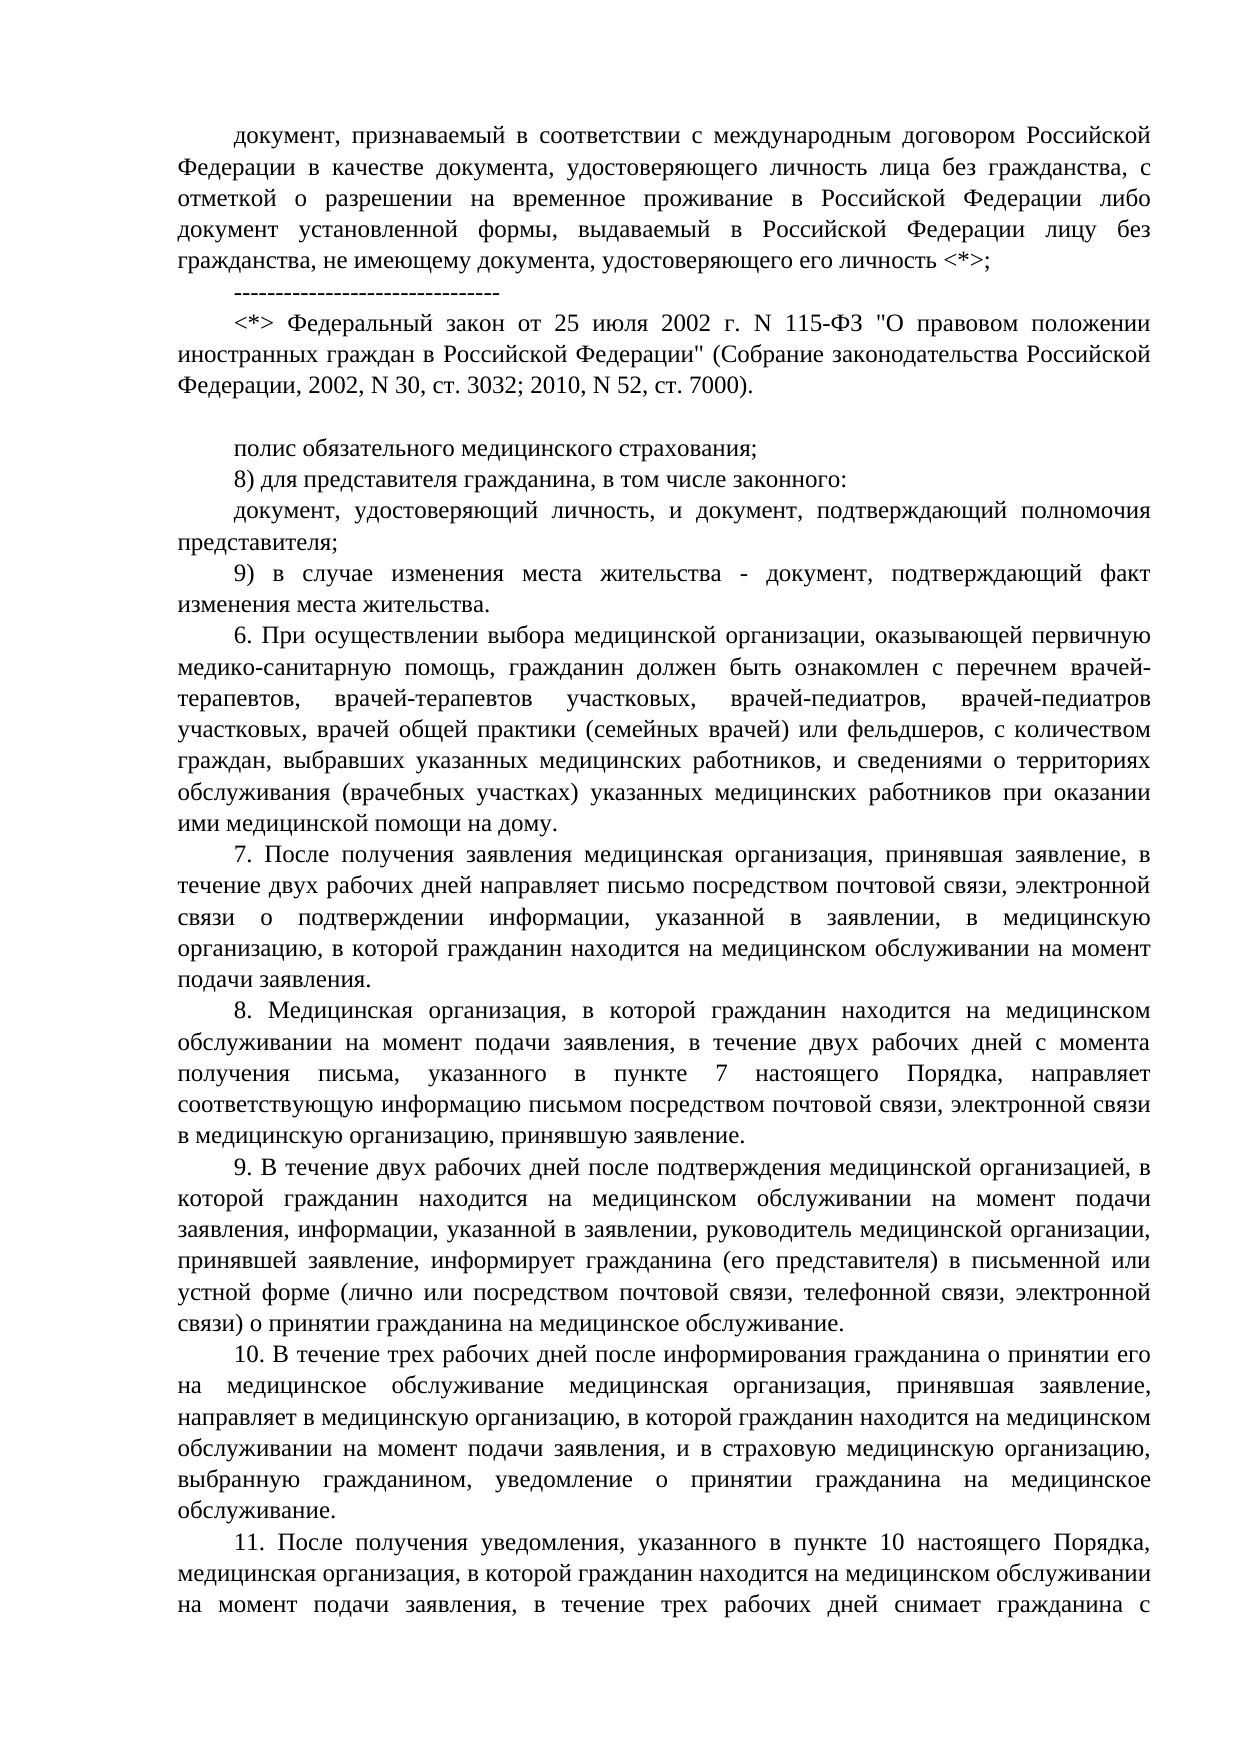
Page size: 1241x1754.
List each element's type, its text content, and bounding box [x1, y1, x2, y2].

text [177, 1524, 1152, 1618]
text 8) для представителя гражданина, в том числе законного: [177, 462, 1152, 493]
text 6. При осуществлении выбора медицинской организации, оказывающей первичную медико-санитарную помощь, гражданин должен быть ознакомлен с перечнем врачей-терапевтов, врачей-терапевтов участковых, врачей-педиатров, врачей-педиатров участковых, врачей общей практики (семейных врачей) или фельдшеров, с количеством граждан, выбравших указанных медицинских работников, и сведениями о территориях обслуживания (врачебных участках) указанных медицинских работников при оказании ими медицинской помощи на дому. [177, 618, 1152, 837]
text 9) в случае изменения места жительства - документ, подтверждающий факт изменения места жительства. [177, 556, 1152, 618]
text документ, удостоверяющий личность, и документ, подтверждающий полномочия представителя; [177, 493, 1152, 556]
text полис обязательного медицинского страхования; [177, 431, 1152, 462]
text 9. В течение двух рабочих дней после подтверждения медицинской организацией, в которой гражданин находится на медицинском обслуживании на момент подачи заявления, информации, указанной в заявлении, руководитель медицинской организации, принявшей заявление, информирует гражданина (его представителя) в письменной или устной форме (лично или посредством почтовой связи, телефонной связи, электронной связи) о принятии гражданина на медицинское обслуживание. [177, 1149, 1152, 1337]
text <*> Федеральный закон от 25 июля 2002 г. N 115-ФЗ "О правовом положении иностранных граждан в Российской Федерации" (Собрание законодательства Российской Федерации, 2002, N 30, ст. 3032; 2010, N 52, ст. 7000). [177, 306, 1152, 399]
text 7. После получения заявления медицинская организация, принявшая заявление, в течение двух рабочих дней направляет письмо посредством почтовой связи, электронной связи о подтверждении информации, указанной в заявлении, в медицинскую организацию, в которой гражданин находится на медицинском обслуживании на момент подачи заявления. [177, 837, 1152, 993]
text 10. В течение трех рабочих дней после информирования гражданина о принятии его на медицинское обслуживание медицинская организация, принявшая заявление, направляет в медицинскую организацию, в которой гражданин находится на медицинском обслуживании на момент подачи заявления, и в страховую медицинскую организацию, выбранную гражданином, уведомление о принятии гражданина на медицинское обслуживание. [177, 1337, 1152, 1524]
text -------------------------------- [177, 274, 1152, 306]
text документ, признаваемый в соответствии с международным договором Российской Федерации в качестве документа, удостоверяющего личность лица без гражданства, с отметкой о разрешении на временное проживание в Российской Федерации либо документ установленной формы, выдаваемый в Российской Федерации лицу без гражданства, не имеющему документа, удостоверяющего его личность <*>; [177, 118, 1152, 274]
text 8. Медицинская организация, в которой гражданин находится на медицинском обслуживании на момент подачи заявления, в течение двух рабочих дней с момента получения письма, указанного в пункте 7 настоящего Порядка, направляет соответствующую информацию письмом посредством почтовой связи, электронной связи в медицинскую организацию, принявшую заявление. [177, 993, 1152, 1149]
